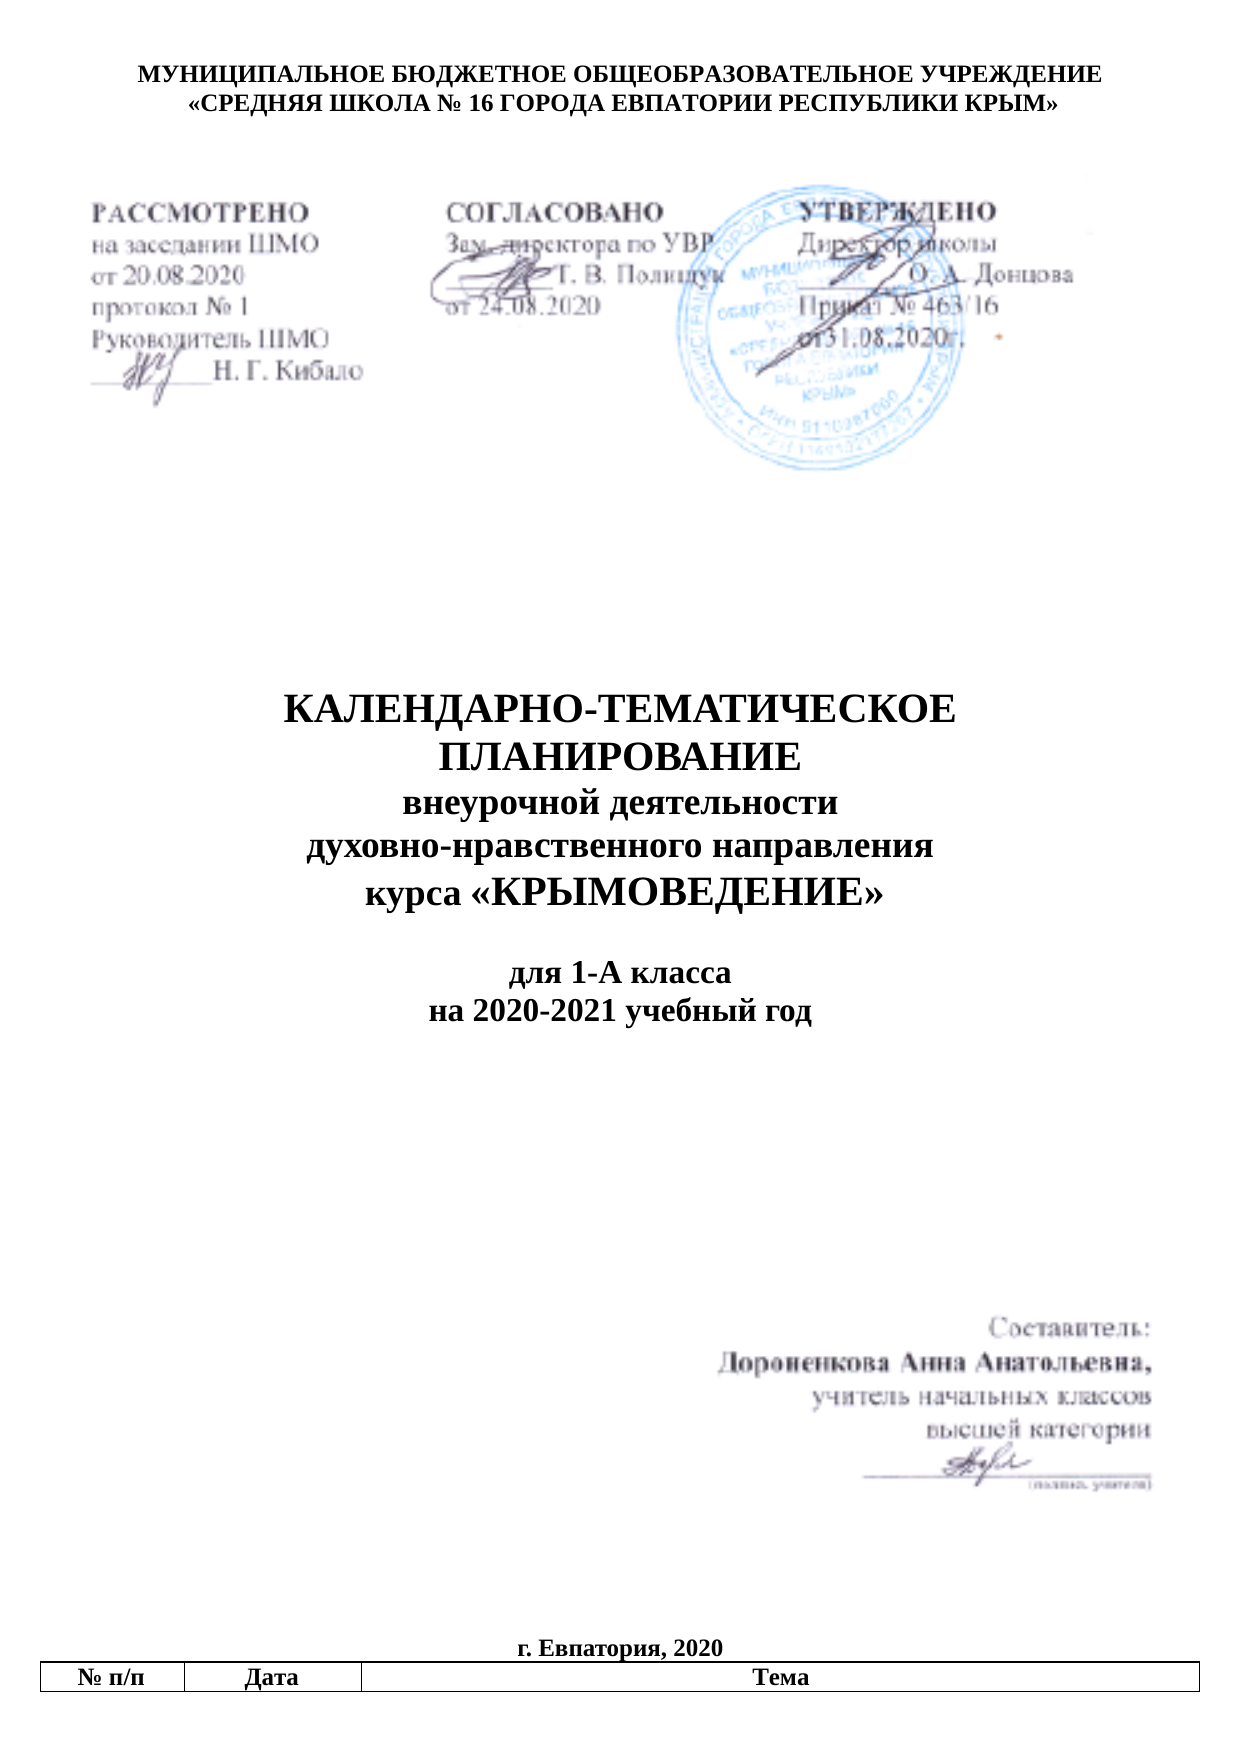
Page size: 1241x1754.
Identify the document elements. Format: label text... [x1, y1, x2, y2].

table_header Дата [185, 1663, 361, 1691]
text г. Евпатория, 2020 [59, 1633, 1181, 1661]
text духовно-нравственного направления [59, 823, 1181, 866]
table_header Тема [362, 1663, 1199, 1691]
text курса «КРЫМОВЕДЕНИЕ» [59, 866, 1181, 914]
text КАЛЕНДАРНО-ТЕМАТИЧЕСКОЕ [59, 684, 1181, 732]
text для 1-А класса [59, 952, 1181, 991]
text МУНИЦИПАЛЬНОЕ БЮДЖЕТНОЕ ОБЩЕОБРАЗОВАТЕЛЬНОЕ УЧРЕЖДЕНИЕ [59, 59, 1181, 88]
text «СРЕДНЯЯ ШКОЛА № 16 ГОРОДА ЕВПАТОРИИ РЕСПУБЛИКИ КРЫМ» [59, 88, 1181, 117]
text внеурочной деятельности [59, 780, 1181, 823]
text ПЛАНИРОВАНИЕ [59, 732, 1181, 780]
text на 2020-2021 учебный год [59, 991, 1181, 1029]
table_header № п/п [41, 1663, 184, 1691]
